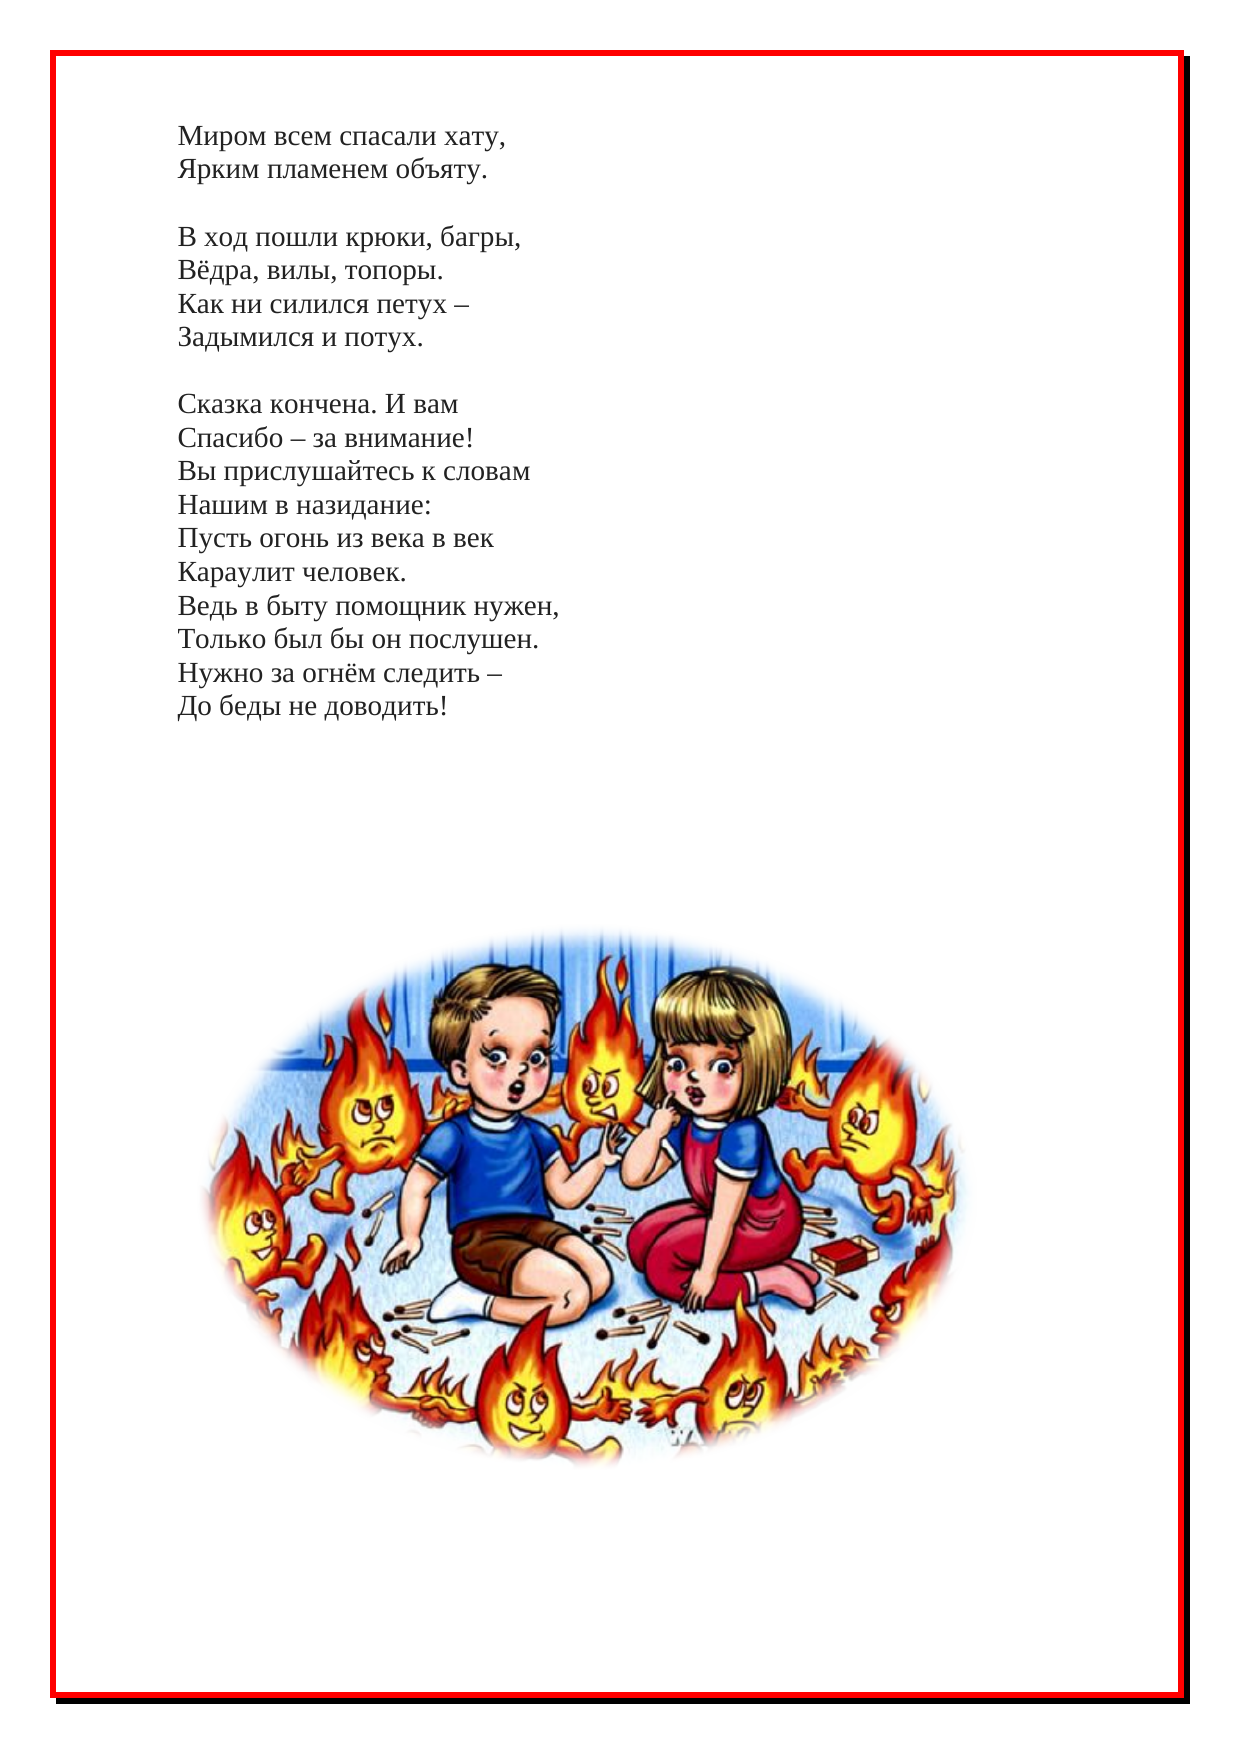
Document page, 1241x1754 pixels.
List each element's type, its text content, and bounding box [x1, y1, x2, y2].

text В ход пошли крюки, багры, Вёдра, вилы, топоры. Как ни силился петух – Задымился и потух. [177, 185, 1145, 353]
text Сказка кончена. И вам Спасибо – за внимание! Вы прислушайтесь к словам Нашим в назидание: [177, 353, 1145, 521]
text Пусть огонь из века в век Караулит человек. Ведь в быту помощник нужен, Только был бы он послушен. [177, 521, 1145, 655]
text Показал свирепый дух Рыжий огненный петух Миром всем спасали хату, Ярким пламенем объяту. [177, 118, 1145, 185]
picture [226, 952, 949, 1442]
text Нужно за огнём следить – До беды не доводить! [177, 655, 1145, 722]
